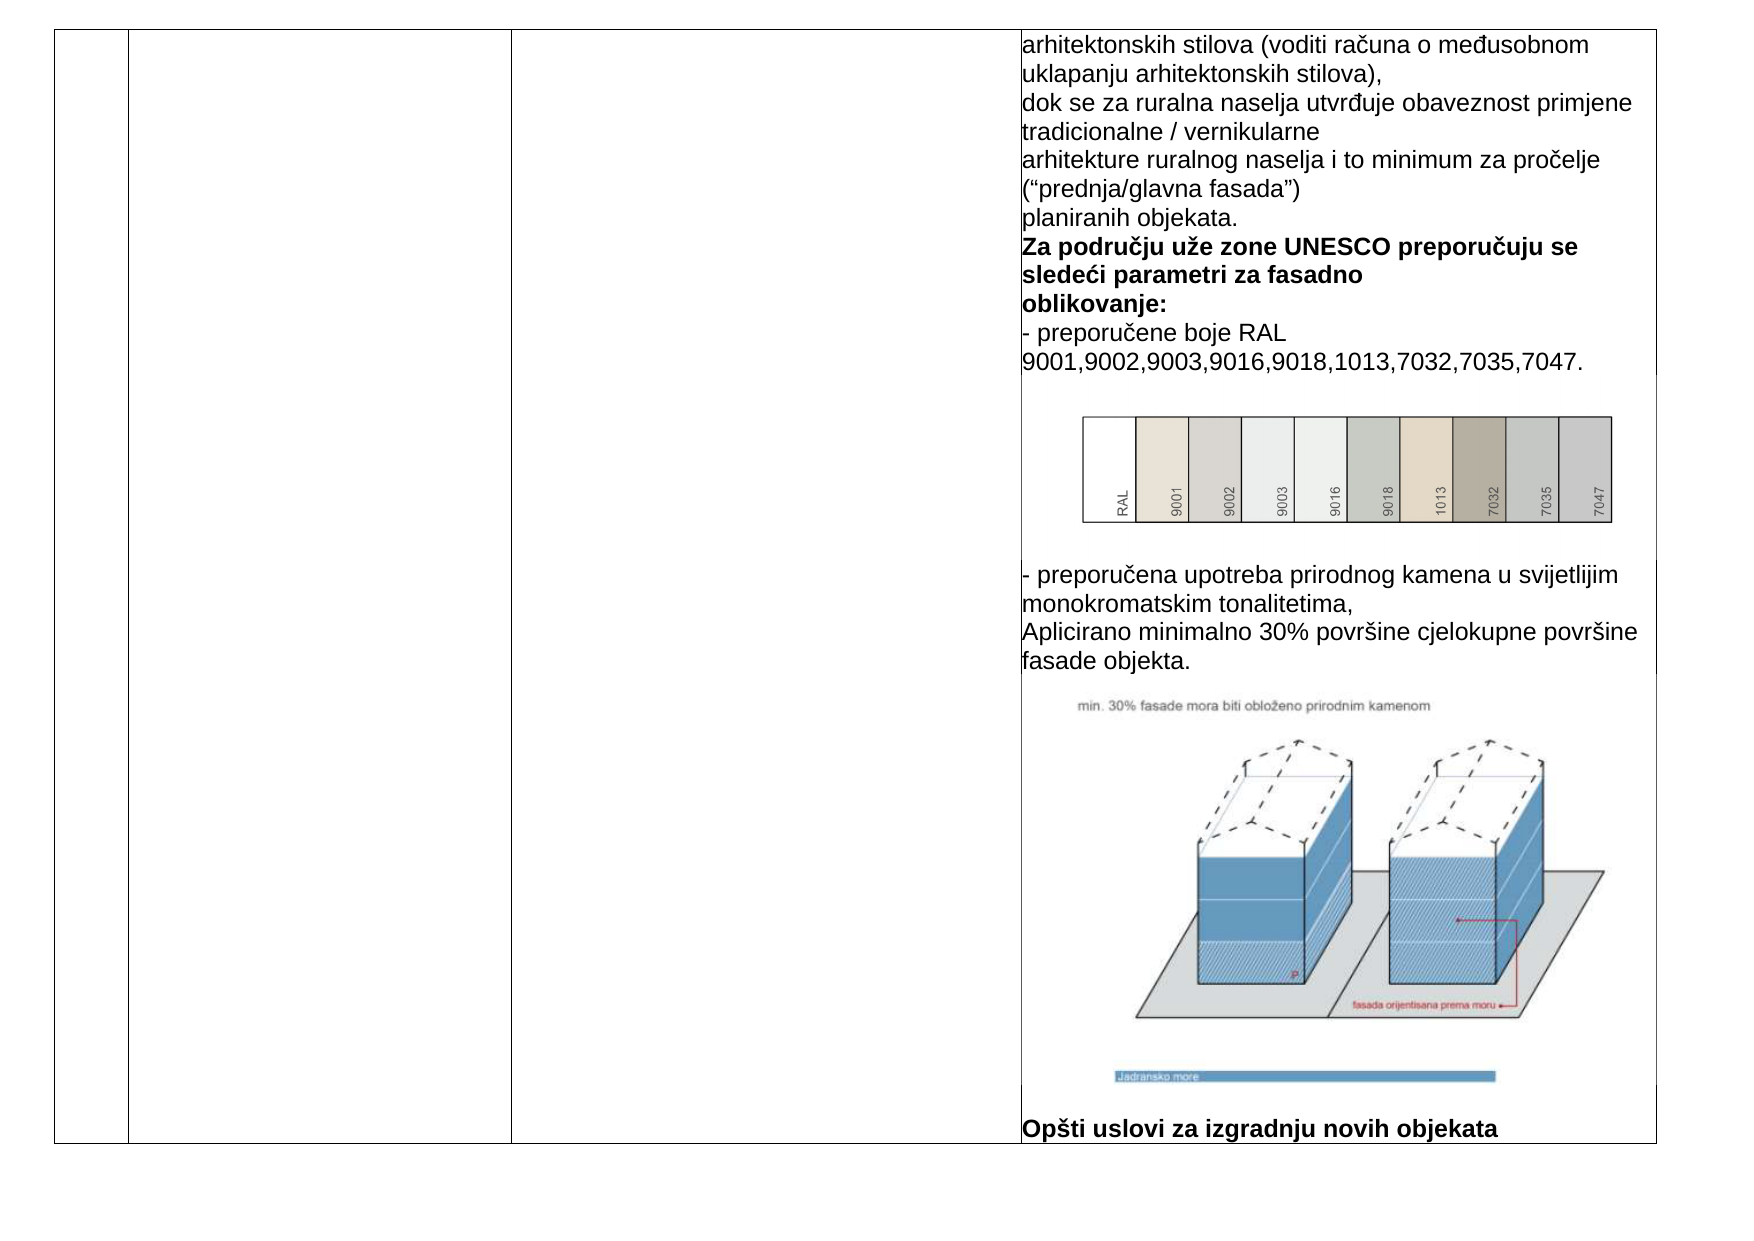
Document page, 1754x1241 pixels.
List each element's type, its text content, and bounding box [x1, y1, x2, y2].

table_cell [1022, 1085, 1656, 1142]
table_cell [512, 30, 1021, 1142]
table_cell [1022, 30, 1656, 375]
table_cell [129, 30, 511, 1142]
